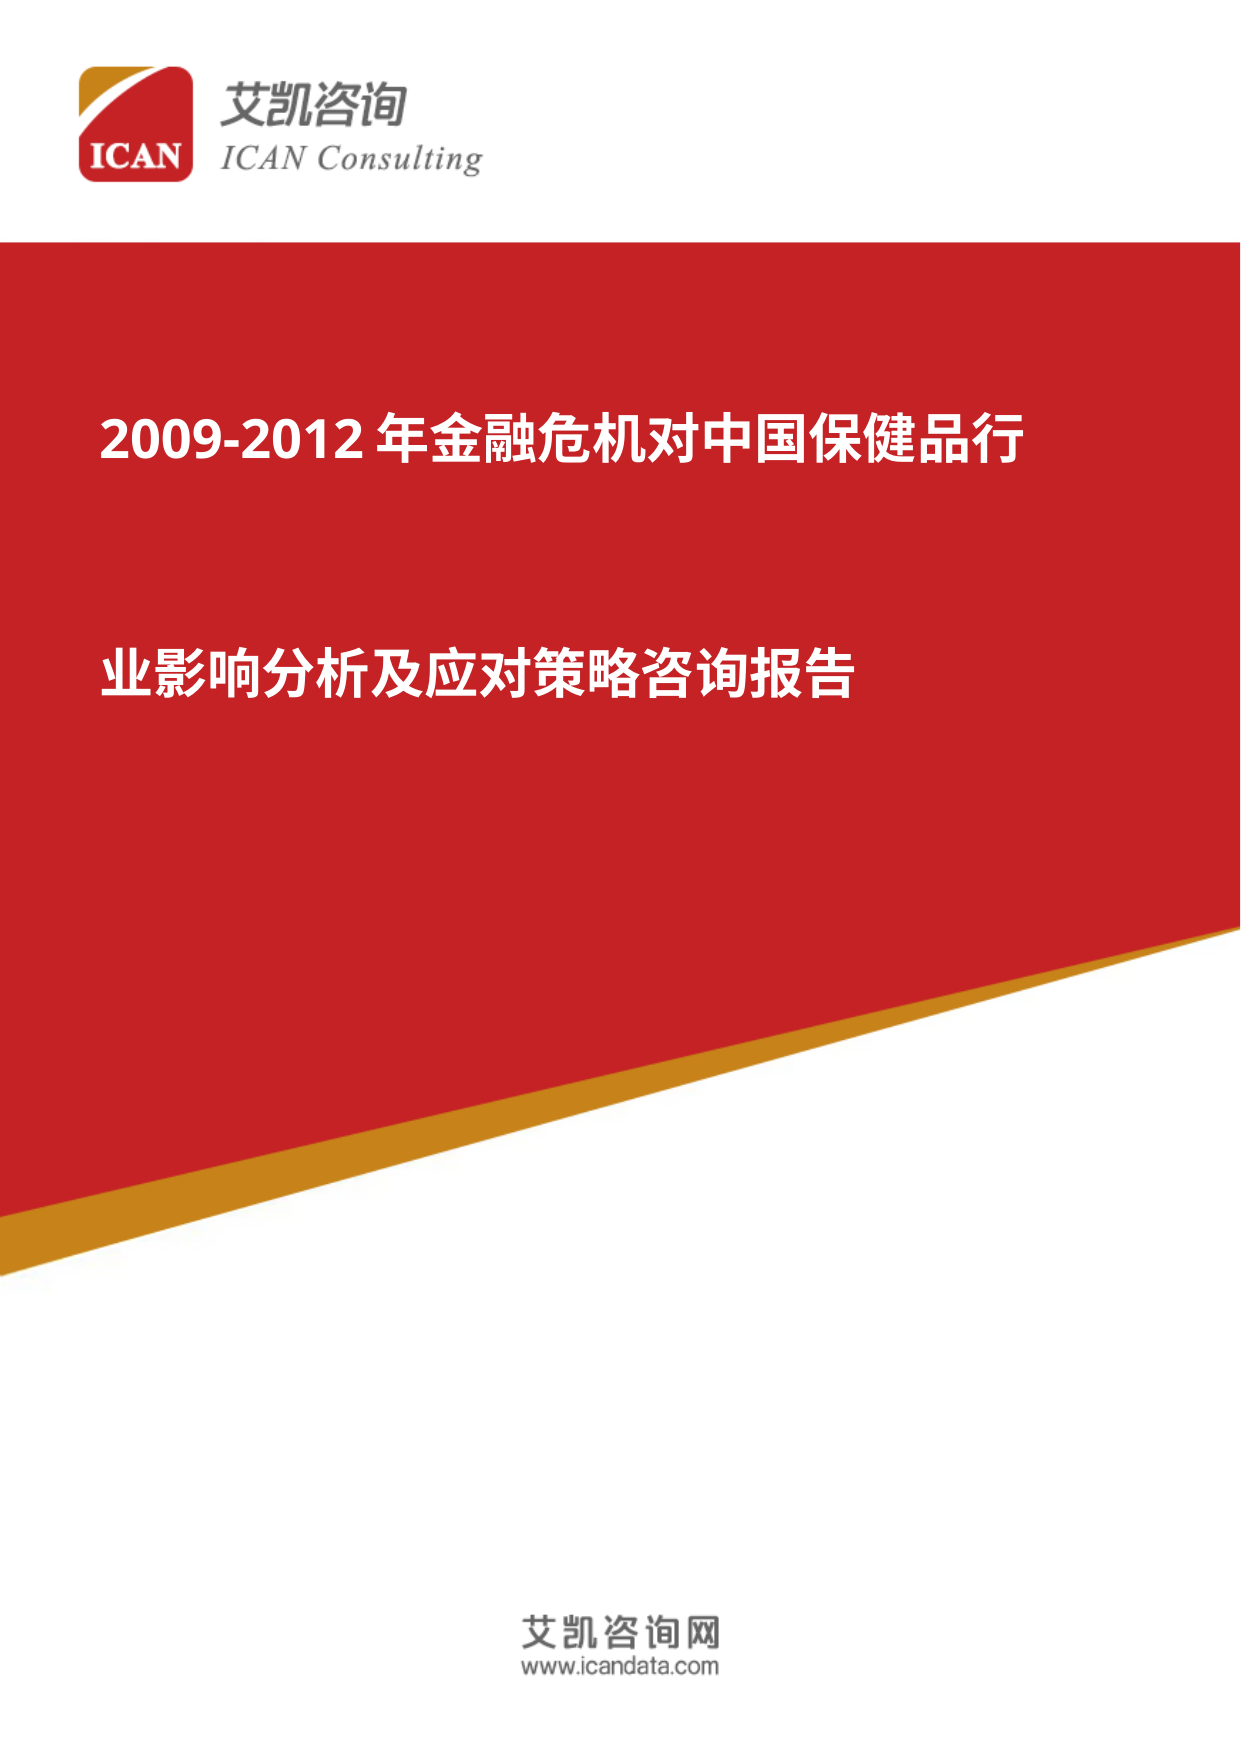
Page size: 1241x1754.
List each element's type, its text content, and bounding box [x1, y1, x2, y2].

picture [0, 5, 1241, 1754]
subtitle 2009-2012年金融危机对中国保健品行业影响分析及应对策略咨询报告 [99, 386, 1053, 718]
